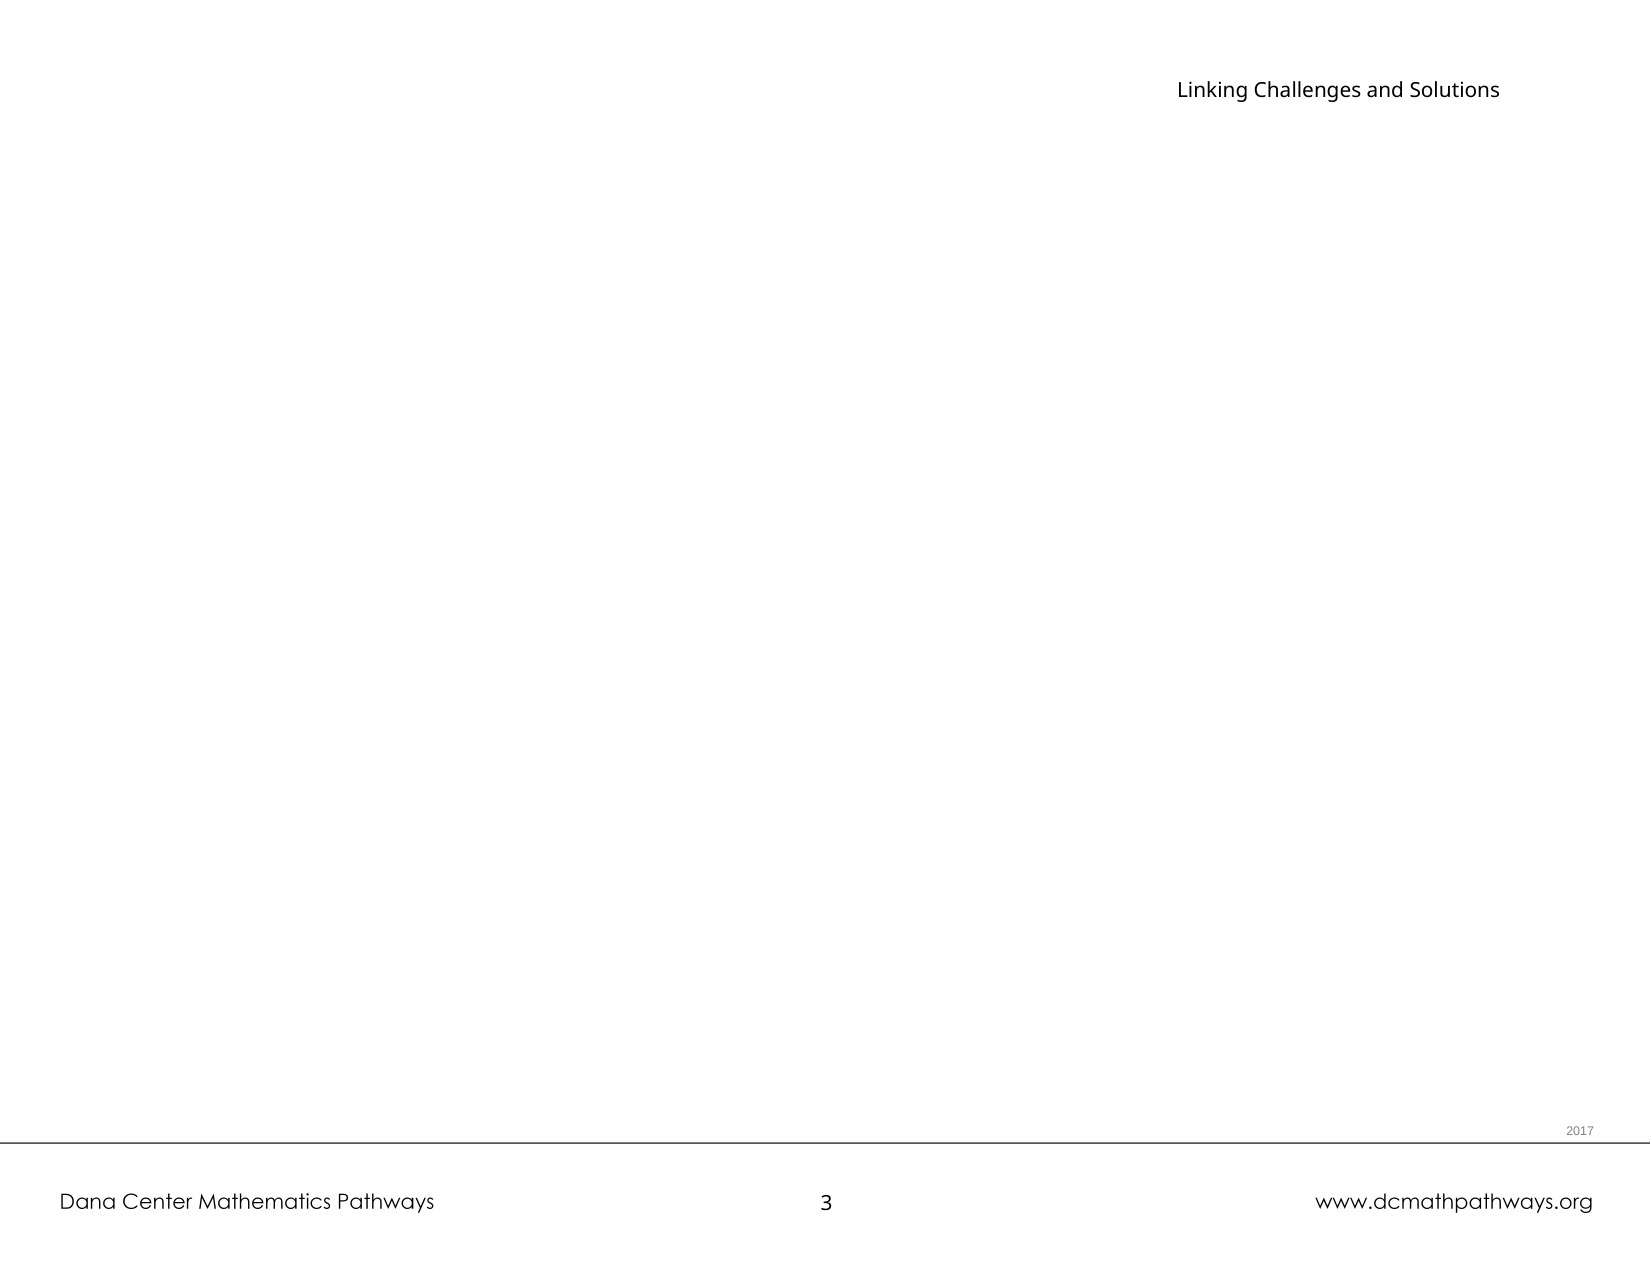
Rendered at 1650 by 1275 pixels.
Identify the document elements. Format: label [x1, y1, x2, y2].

picture [0, 1141, 1650, 1275]
